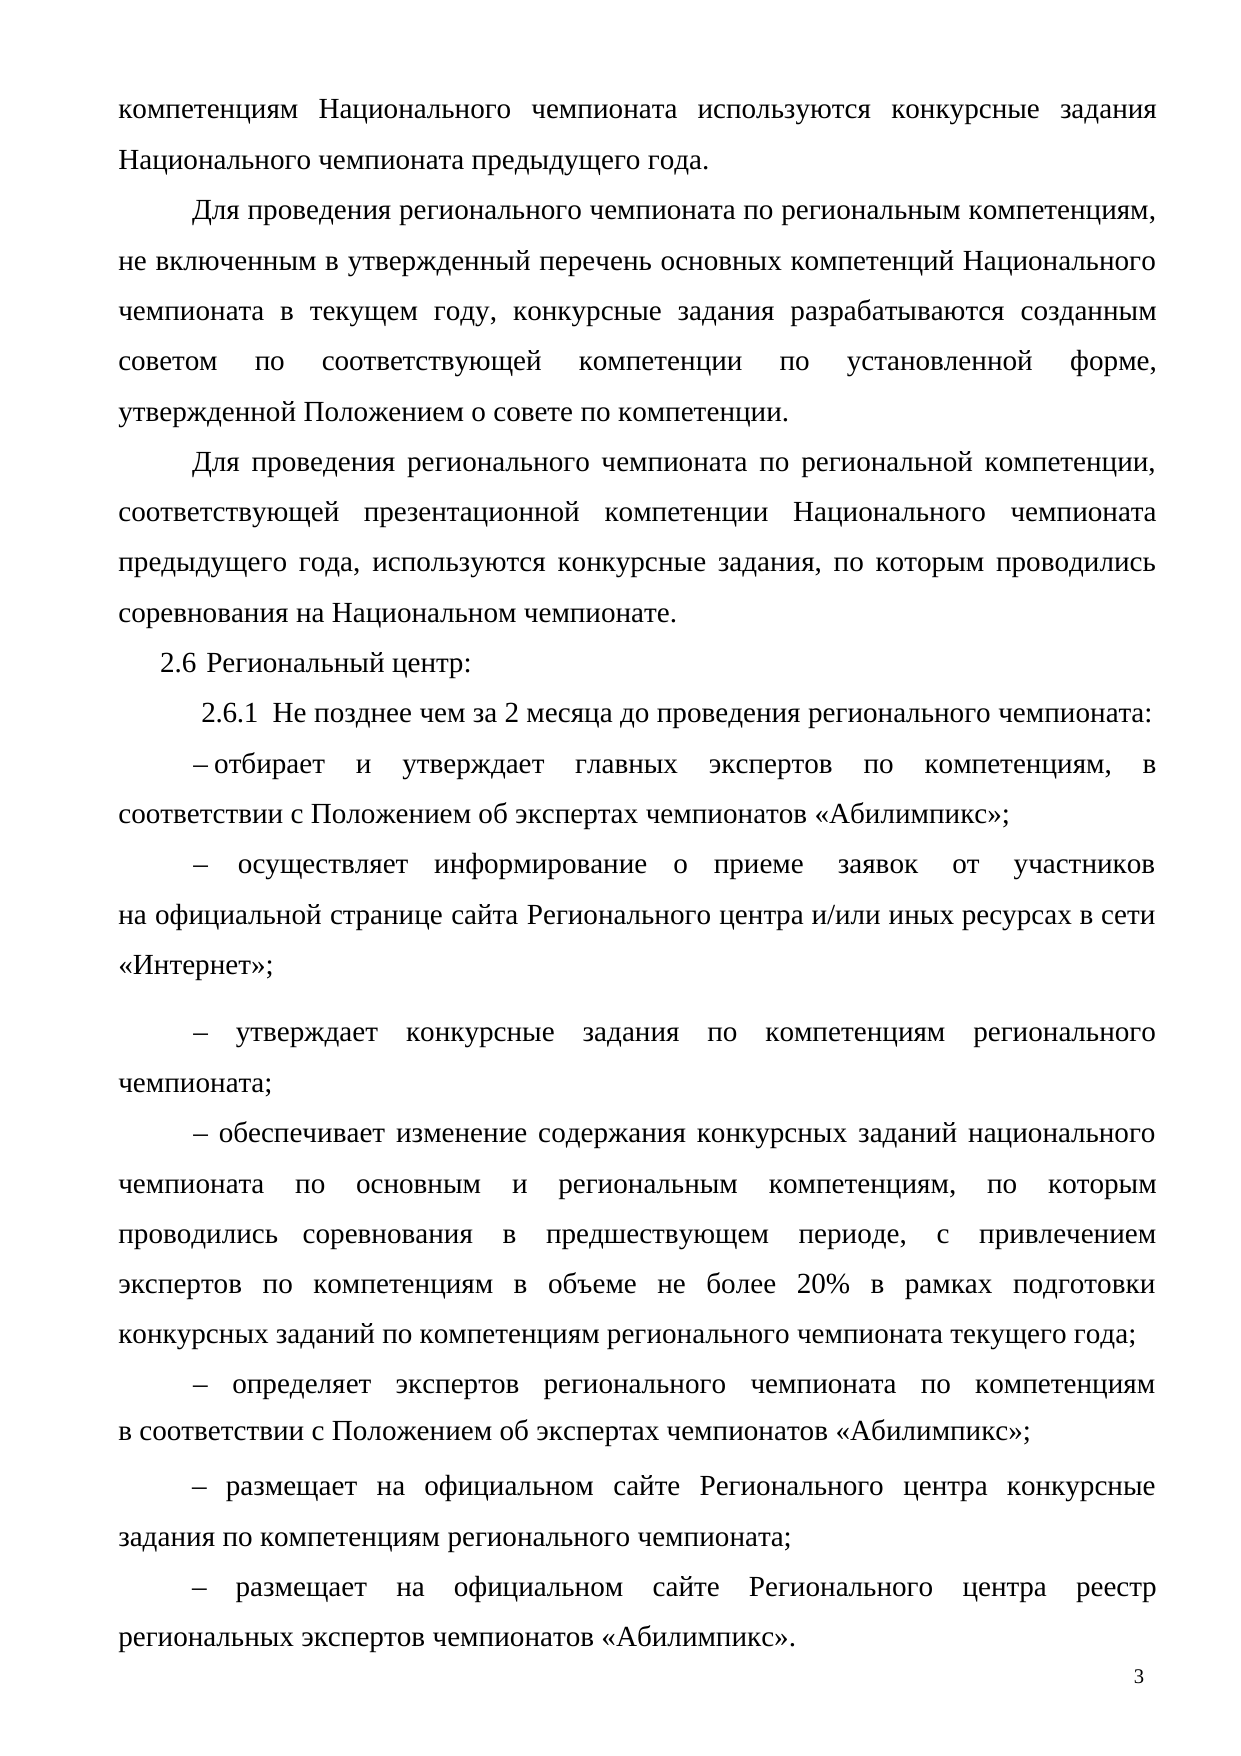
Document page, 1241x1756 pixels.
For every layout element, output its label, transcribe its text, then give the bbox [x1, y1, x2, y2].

list утверждает конкурсные задания по компетенциям регионального чемпионата; [118, 1014, 1156, 1098]
text в соответствии с Положением об экспертах чемпионатов «Абилимпикс»; [118, 1417, 1169, 1447]
list осуществляет информирование о приеме заявок от участников на официальной странице сайта Регионального центра и/или иных ресурсах в сети «Интернет»; [118, 846, 1156, 981]
list размещает на официальном сайте Регионального центра конкурсные задания по компетенциям регионального чемпионата; [118, 1468, 1156, 1552]
list определяет экспертов регионального чемпионата по компетенциям [193, 1367, 1169, 1400]
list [118, 92, 1157, 176]
list размещает на официальном сайте Регионального центра реестр региональных экспертов чемпионатов «Абилимпикс». [118, 1569, 1157, 1653]
text Для проведения регионального чемпионата по региональным компетенциям, не включенным в утвержденный перечень основных компетенций Национального чемпионата в текущем году, конкурсные задания разрабатываются созданным советом по соответствующей компетенции по установленной форме, утвержденной Положением о совете по компетенции. [118, 192, 1157, 427]
list Региональный центр: [160, 645, 1169, 679]
text Для проведения регионального чемпионата по региональной компетенции, соответствующей презентационной компетенции Национального чемпионата предыдущего года, используются конкурсные задания, по которым проводились соревнования на Национальном чемпионате. [118, 444, 1157, 628]
list отбирает и утверждает главных экспертов по компетенциям, в соответствии с Положением об экспертах чемпионатов «Абилимпикс»; [118, 746, 1156, 829]
list Не позднее чем за 2 месяца до проведения регионального чемпионата: [201, 696, 1169, 729]
list обеспечивает изменение содержания конкурсных заданий национального чемпионата по основным и региональным компетенциям, по которым проводились соревнования в предшествующем периоде, с привлечением экспертов по компетенциям в объеме не более 20% в рамках подготовки конкурсных заданий по компетенциям регионального чемпионата текущего года; [118, 1115, 1156, 1350]
